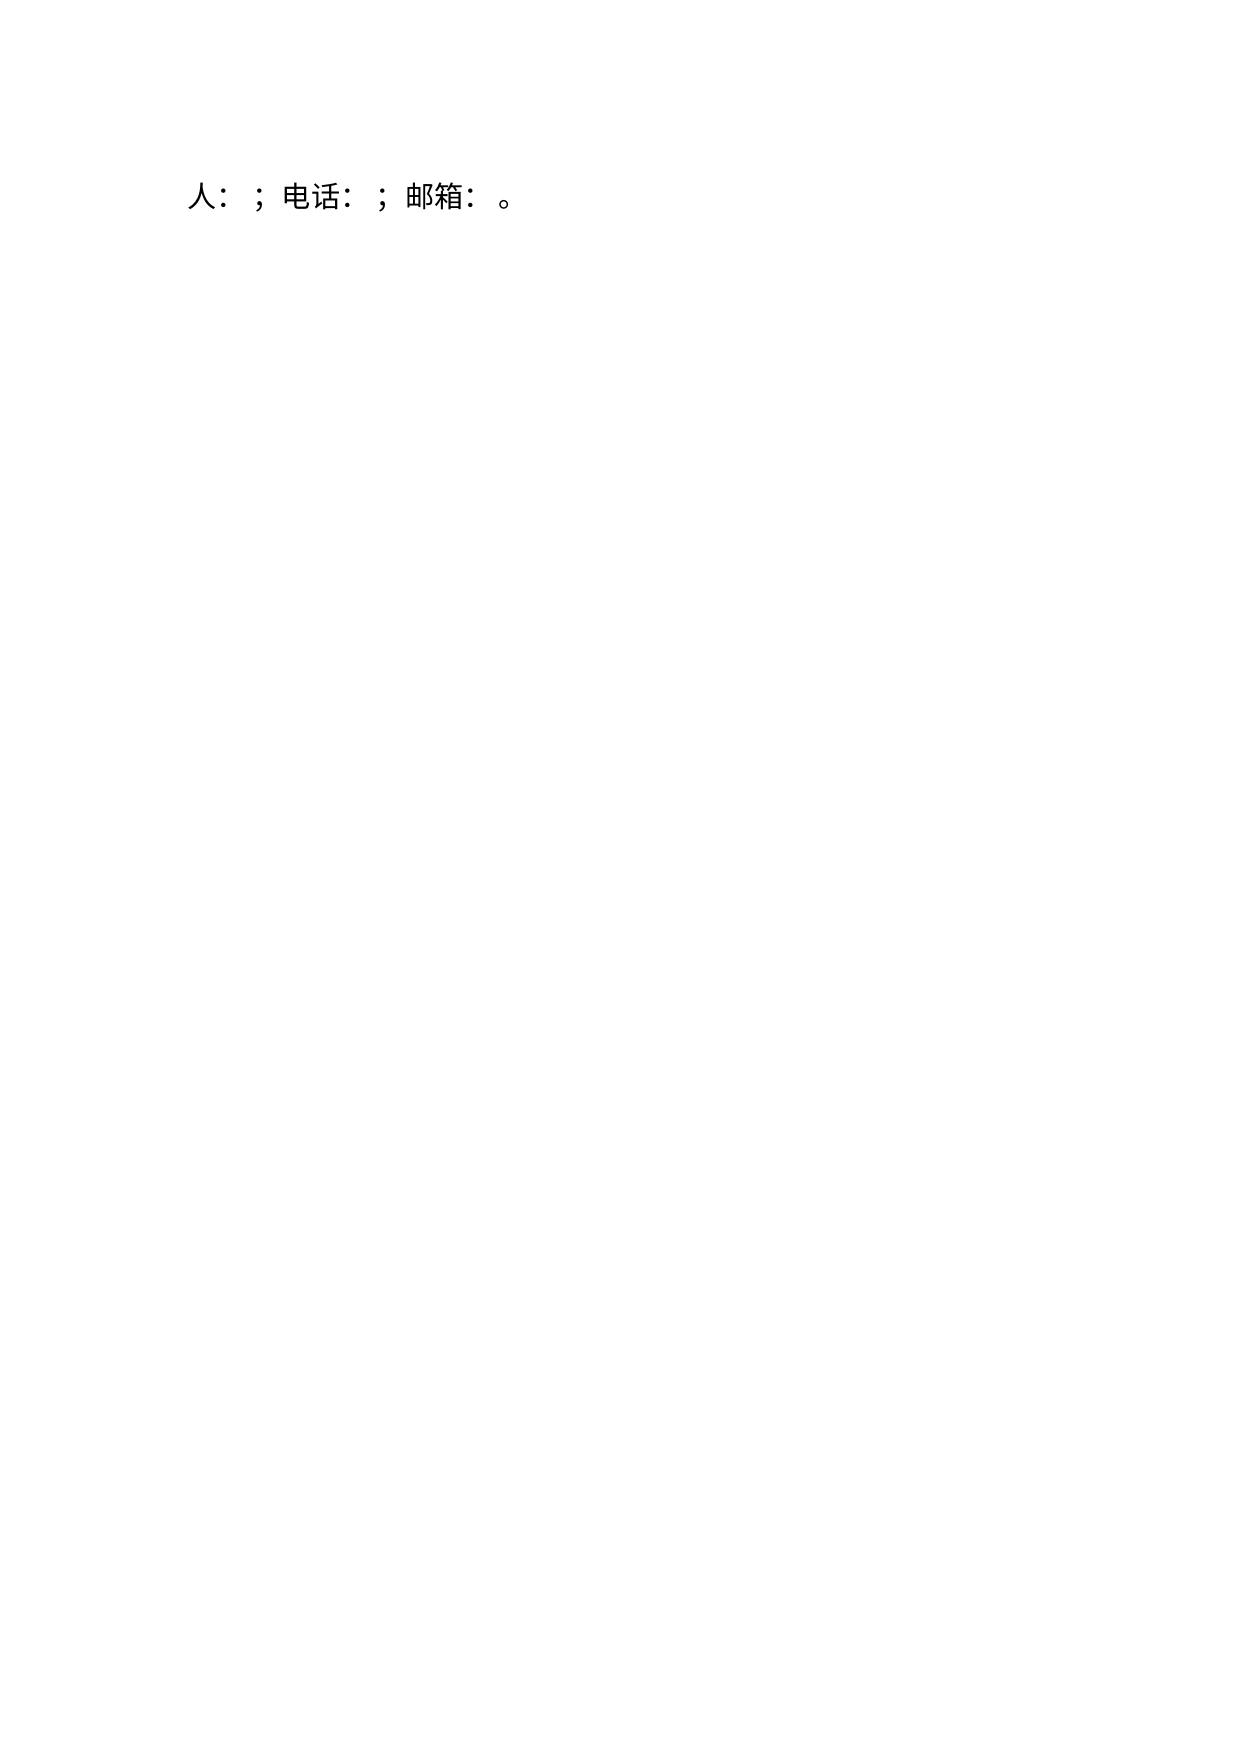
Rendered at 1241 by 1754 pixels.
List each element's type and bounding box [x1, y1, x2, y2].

text [187, 162, 1053, 227]
